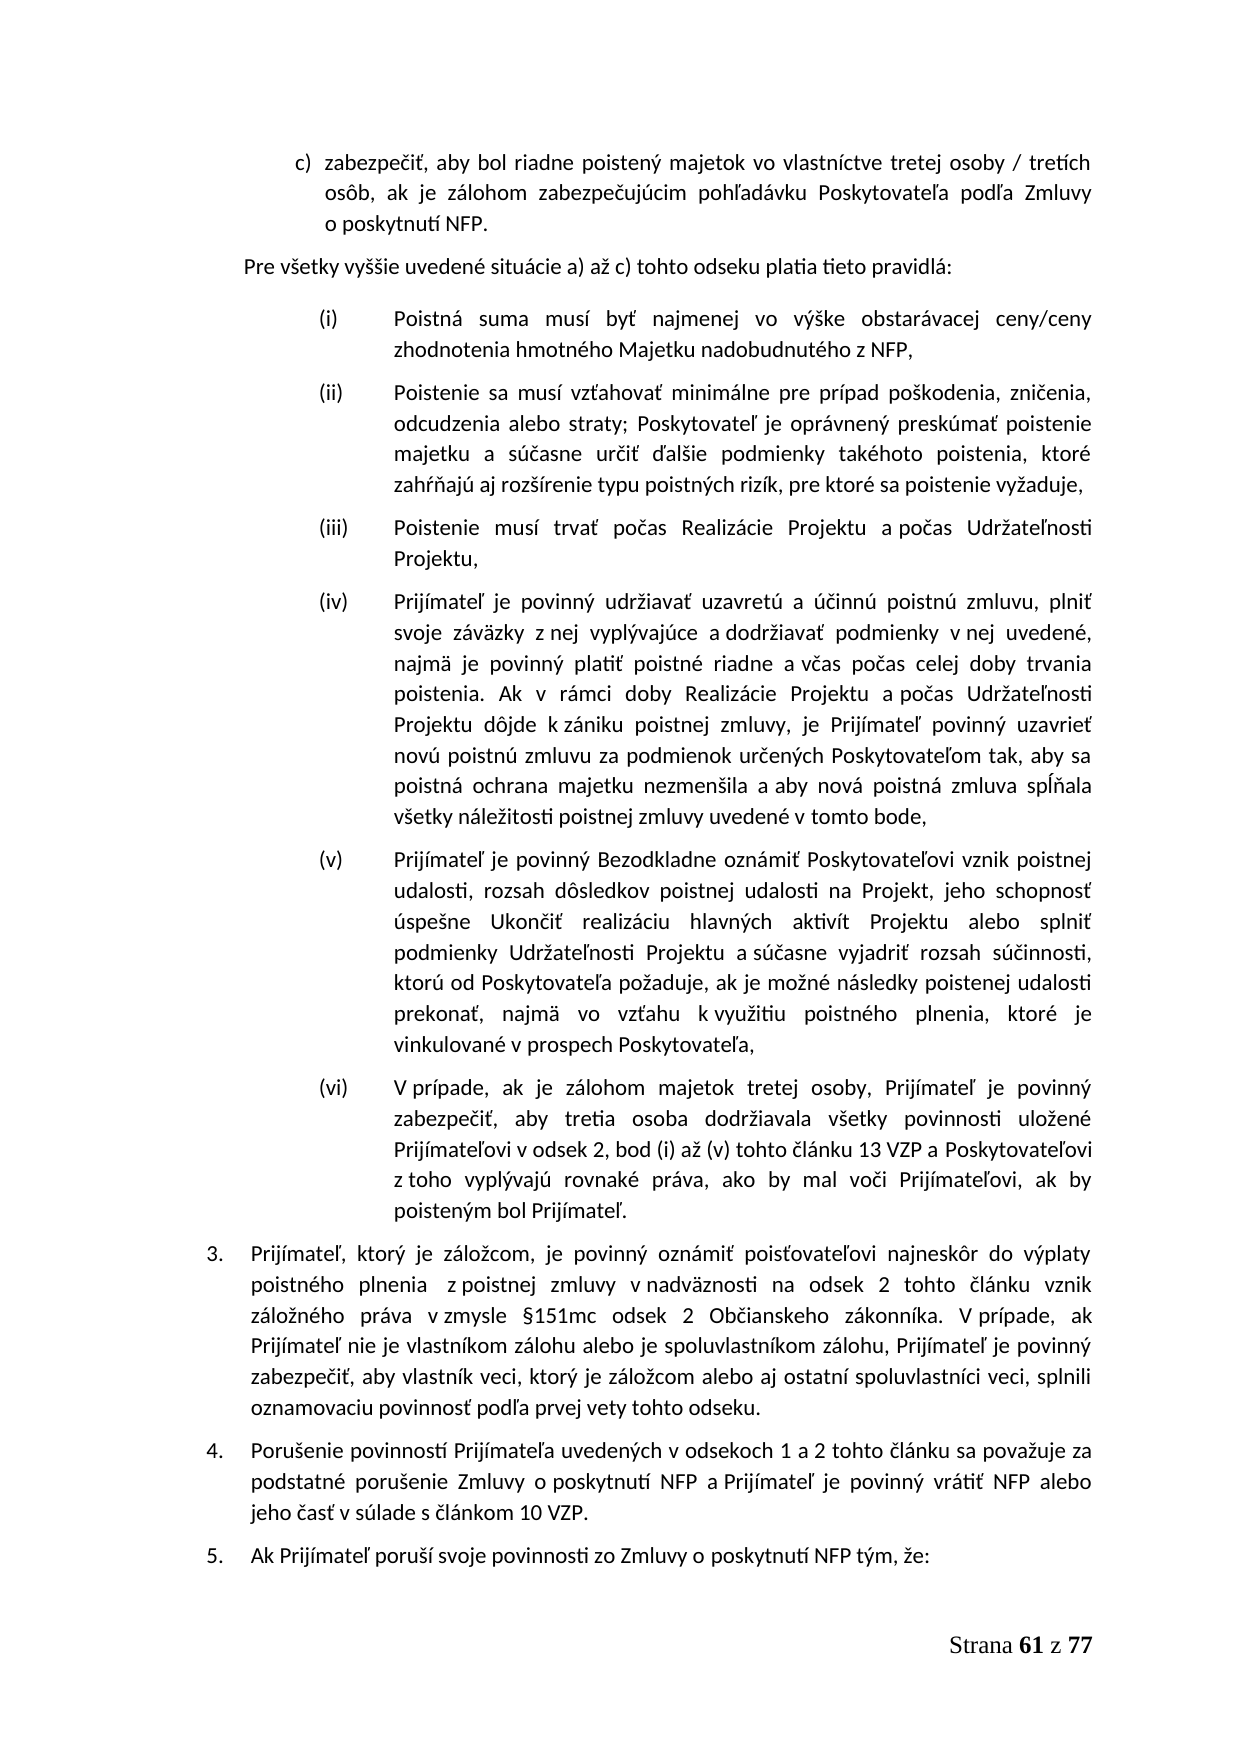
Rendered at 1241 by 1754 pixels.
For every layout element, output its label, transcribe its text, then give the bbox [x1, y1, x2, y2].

list Ak Prijímateľ poruší svoje povinnosti zo Zmluvy o poskytnutí NFP tým, že: [206, 1541, 1092, 1569]
list Prijímateľ je povinný Bezodkladne oznámiť Poskytovateľovi vznik poistnej udalosti, rozsah dôsledkov poistnej udalosti na Projekt, jeho schopnosť úspešne Ukončiť realizáciu hlavných aktivít Projektu alebo splniť podmienky Udržateľnosti Projektu a súčasne vyjadriť rozsah súčinnosti, ktorú od Poskytovateľa požaduje, ak je možné následky poistenej udalosti prekonať, najmä vo vzťahu k využitiu poistného plnenia, ktoré je vinkulované v prospech Poskytovateľa, [319, 846, 1092, 1058]
list Prijímateľ, ktorý je záložcom, je povinný oznámiť poisťovateľovi najneskôr do výplaty poistného plnenia z poistnej zmluvy v nadväznosti na odsek 2 tohto článku vznik záložného práva v zmysle §151mc odsek 2 Občianskeho zákonníka. V prípade, ak Prijímateľ nie je vlastníkom zálohu alebo je spoluvlastníkom zálohu, Prijímateľ je povinný zabezpečiť, aby vlastník veci, ktorý je záložcom alebo aj ostatní spoluvlastníci veci, splnili oznamovaciu povinnosť podľa prvej vety tohto odseku. [206, 1239, 1092, 1421]
list Poistenie musí trvať počas Realizácie Projektu a počas Udržateľnosti Projektu, [319, 513, 1092, 572]
text Pre všetky vyššie uvedené situácie a) až c) tohto odseku platia tieto pravidlá: [244, 252, 1092, 280]
list Poistenie sa musí vzťahovať minimálne pre prípad poškodenia, zničenia, odcudzenia alebo straty; Poskytovateľ je oprávnený preskúmať poistenie majetku a súčasne určiť ďalšie podmienky takéhoto poistenia, ktoré zahŕňajú aj rozšírenie typu poistných rizík, pre ktoré sa poistenie vyžaduje, [319, 378, 1092, 498]
list zabezpečiť, aby bol riadne poistený majetok vo vlastníctve tretej osoby / tretích osôb, ak je zálohom zabezpečujúcim pohľadávku Poskytovateľa podľa Zmluvy o poskytnutí NFP. [295, 148, 1092, 237]
list Poistná suma musí byť najmenej vo výške obstarávacej ceny/ceny zhodnotenia hmotného Majetku nadobudnutého z NFP, [319, 304, 1092, 363]
list Prijímateľ je povinný udržiavať uzavretú a účinnú poistnú zmluvu, plniť svoje záväzky z nej vyplývajúce a dodržiavať podmienky v nej uvedené, najmä je povinný platiť poistné riadne a včas počas celej doby trvania poistenia. Ak v rámci doby Realizácie Projektu a počas Udržateľnosti Projektu dôjde k zániku poistnej zmluvy, je Prijímateľ povinný uzavrieť novú poistnú zmluvu za podmienok určených Poskytovateľom tak, aby sa poistná ochrana majetku nezmenšila a aby nová poistná zmluva spĺňala všetky náležitosti poistnej zmluvy uvedené v tomto bode, [319, 587, 1092, 830]
list V prípade, ak je zálohom majetok tretej osoby, Prijímateľ je povinný zabezpečiť, aby tretia osoba dodržiavala všetky povinnosti uložené Prijímateľovi v odsek 2, bod (i) až (v) tohto článku 13 VZP a Poskytovateľovi z toho vyplývajú rovnaké práva, ako by mal voči Prijímateľovi, ak by poisteným bol Prijímateľ. [319, 1073, 1092, 1224]
list Porušenie povinností Prijímateľa uvedených v odsekoch 1 a 2 tohto článku sa považuje za podstatné porušenie Zmluvy o poskytnutí NFP a Prijímateľ je povinný vrátiť NFP alebo jeho časť v súlade s článkom 10 VZP. [206, 1436, 1092, 1526]
